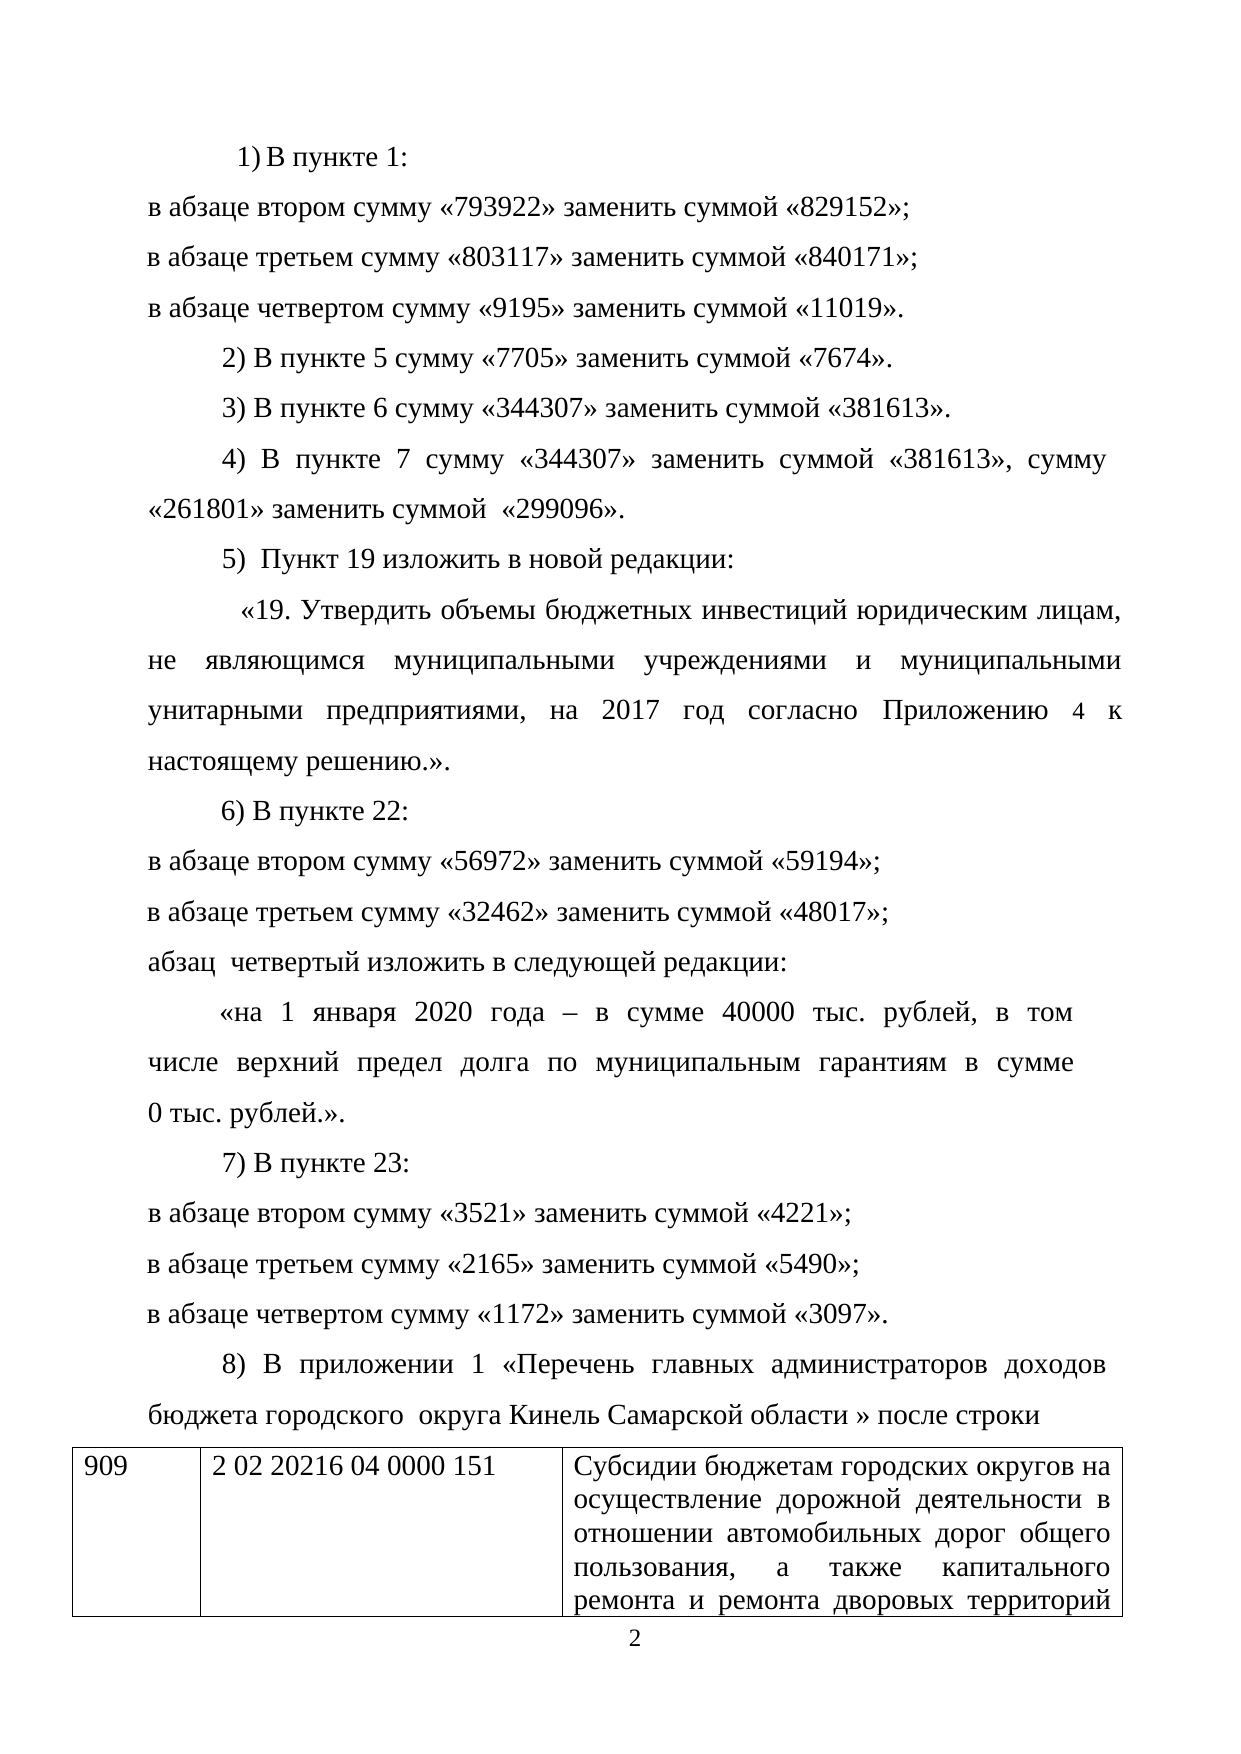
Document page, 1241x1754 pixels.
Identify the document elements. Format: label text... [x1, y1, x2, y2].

text 5) Пункт 19 изложить в новой редакции: [148, 541, 1122, 575]
list в абзаце четвертом сумму «1172» заменить суммой «3097». [110, 1296, 1108, 1330]
text абзац четвертый изложить в следующей редакции: [148, 944, 1122, 977]
text в абзаце четвертом сумму «9195» заменить суммой «11019». [148, 290, 1122, 323]
text 4) В пункте 7 сумму «344307» заменить суммой «381613», сумму «261801» заменить суммой «299096». [148, 441, 1107, 525]
text в абзаце втором сумму «3521» заменить суммой «4221»; [148, 1196, 1108, 1229]
list В пункте 1: [198, 139, 1107, 172]
text «на 1 января 2020 года – в сумме 40000 тыс. рублей, в том числе верхний предел долга по муниципальным гарантиям в сумме 0 тыс. рублей.». [148, 994, 1093, 1128]
text 7) В пункте 23: [222, 1145, 1108, 1179]
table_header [563, 1448, 1122, 1616]
list в абзаце третьем сумму «32462» заменить суммой «48017»; [110, 894, 1108, 927]
text в абзаце втором сумму «56972» заменить суммой «59194»; [148, 843, 1108, 877]
list в абзаце третьем сумму «803117» заменить суммой «840171»; [110, 239, 1108, 273]
text 8) В приложении 1 «Перечень главных администраторов доходов бюджета городского округа Кинель Самарской области » после строки [148, 1346, 1107, 1430]
text «19. Утвердить объемы бюджетных инвестиций юридическим лицам, не являющимся муниципальными учреждениями и муниципальными унитарными предприятиями, на 2017 год согласно Приложению 4 к настоящему решению.». [148, 592, 1122, 776]
text 6) В пункте 22: [148, 793, 1108, 827]
text 2) В пункте 5 сумму «7705» заменить суммой «7674». [148, 340, 1107, 374]
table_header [201, 1448, 562, 1616]
text 3) В пункте 6 сумму «344307» заменить суммой «381613». [148, 391, 1107, 424]
table_header 909 [73, 1448, 200, 1616]
list в абзаце третьем сумму «2165» заменить суммой «5490»; [110, 1246, 1108, 1279]
text в абзаце втором сумму «793922» заменить суммой «829152»; [148, 189, 1108, 223]
